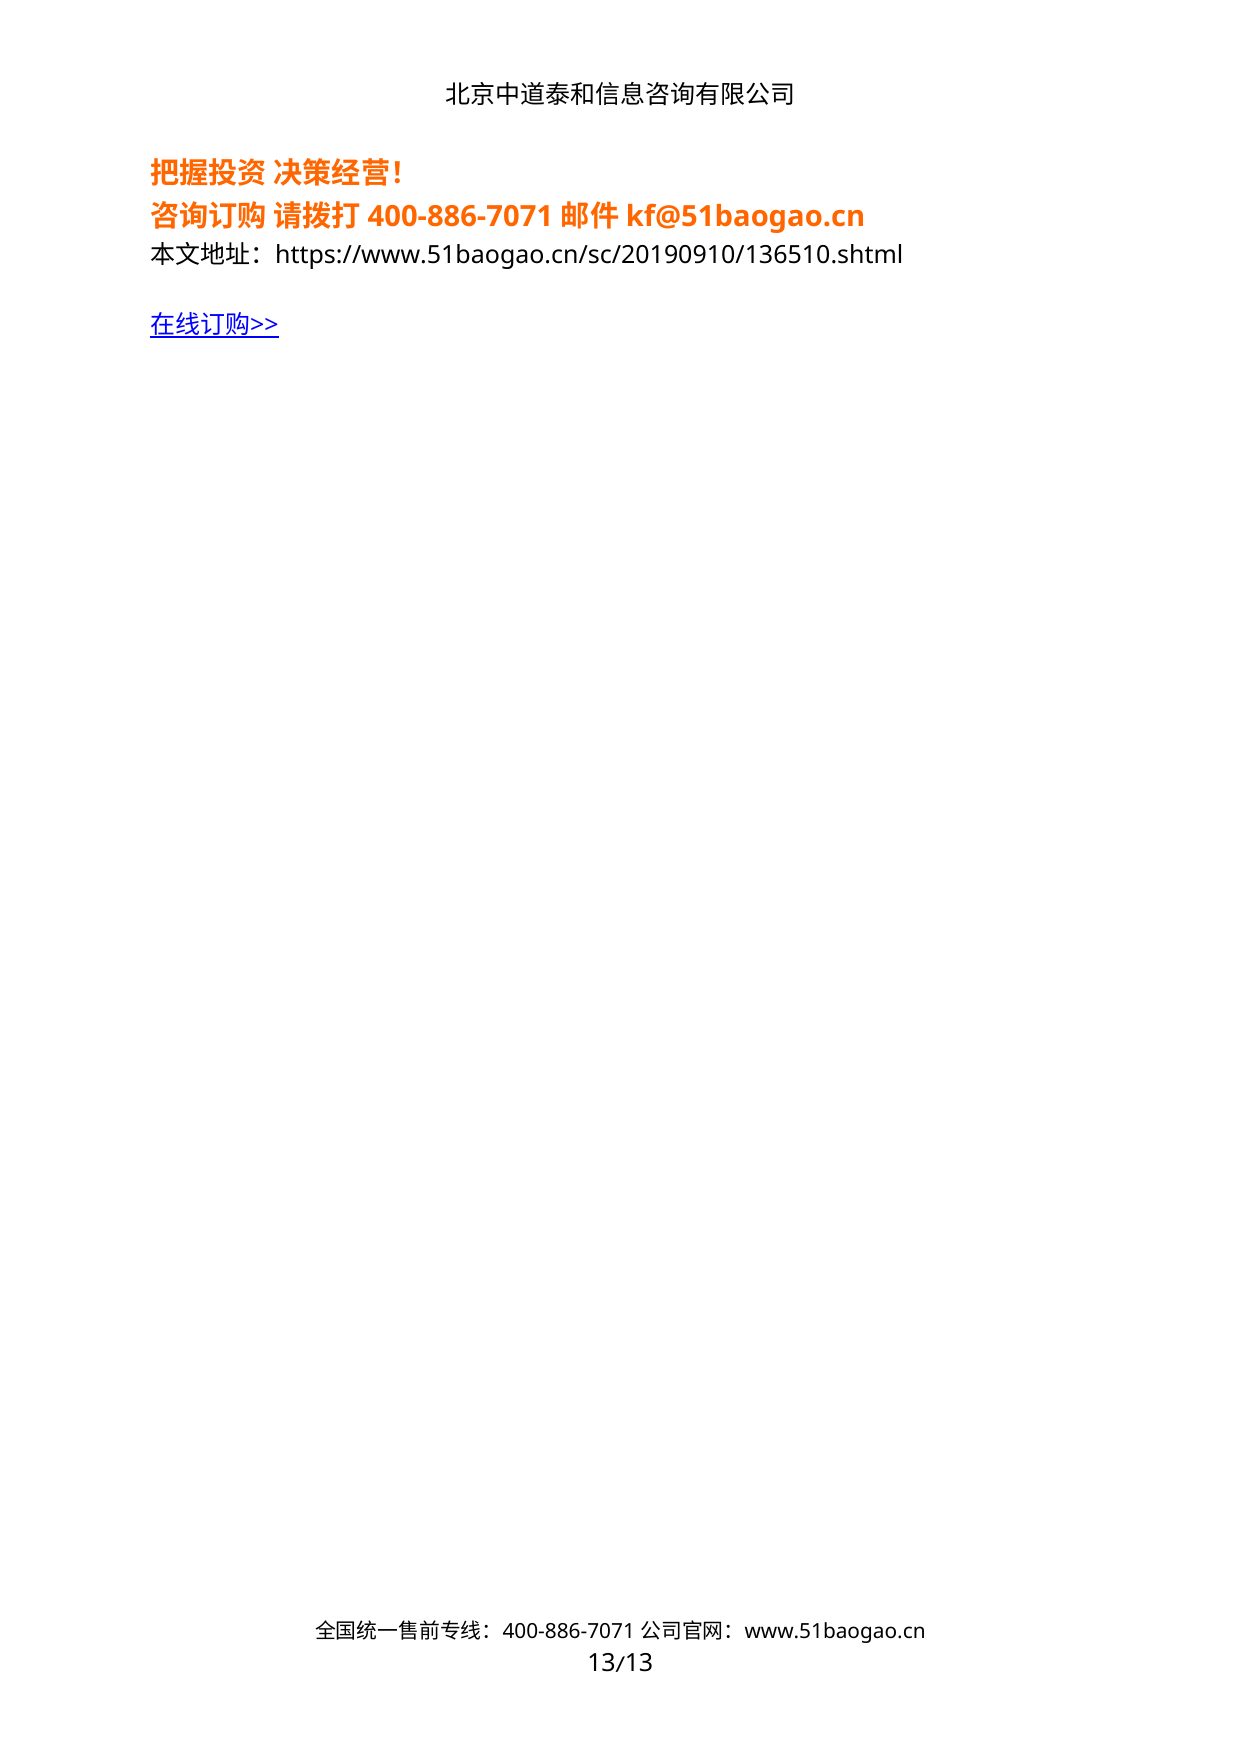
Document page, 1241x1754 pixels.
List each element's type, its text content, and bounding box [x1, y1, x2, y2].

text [150, 150, 1090, 271]
text 在线订购>> [150, 271, 1090, 341]
